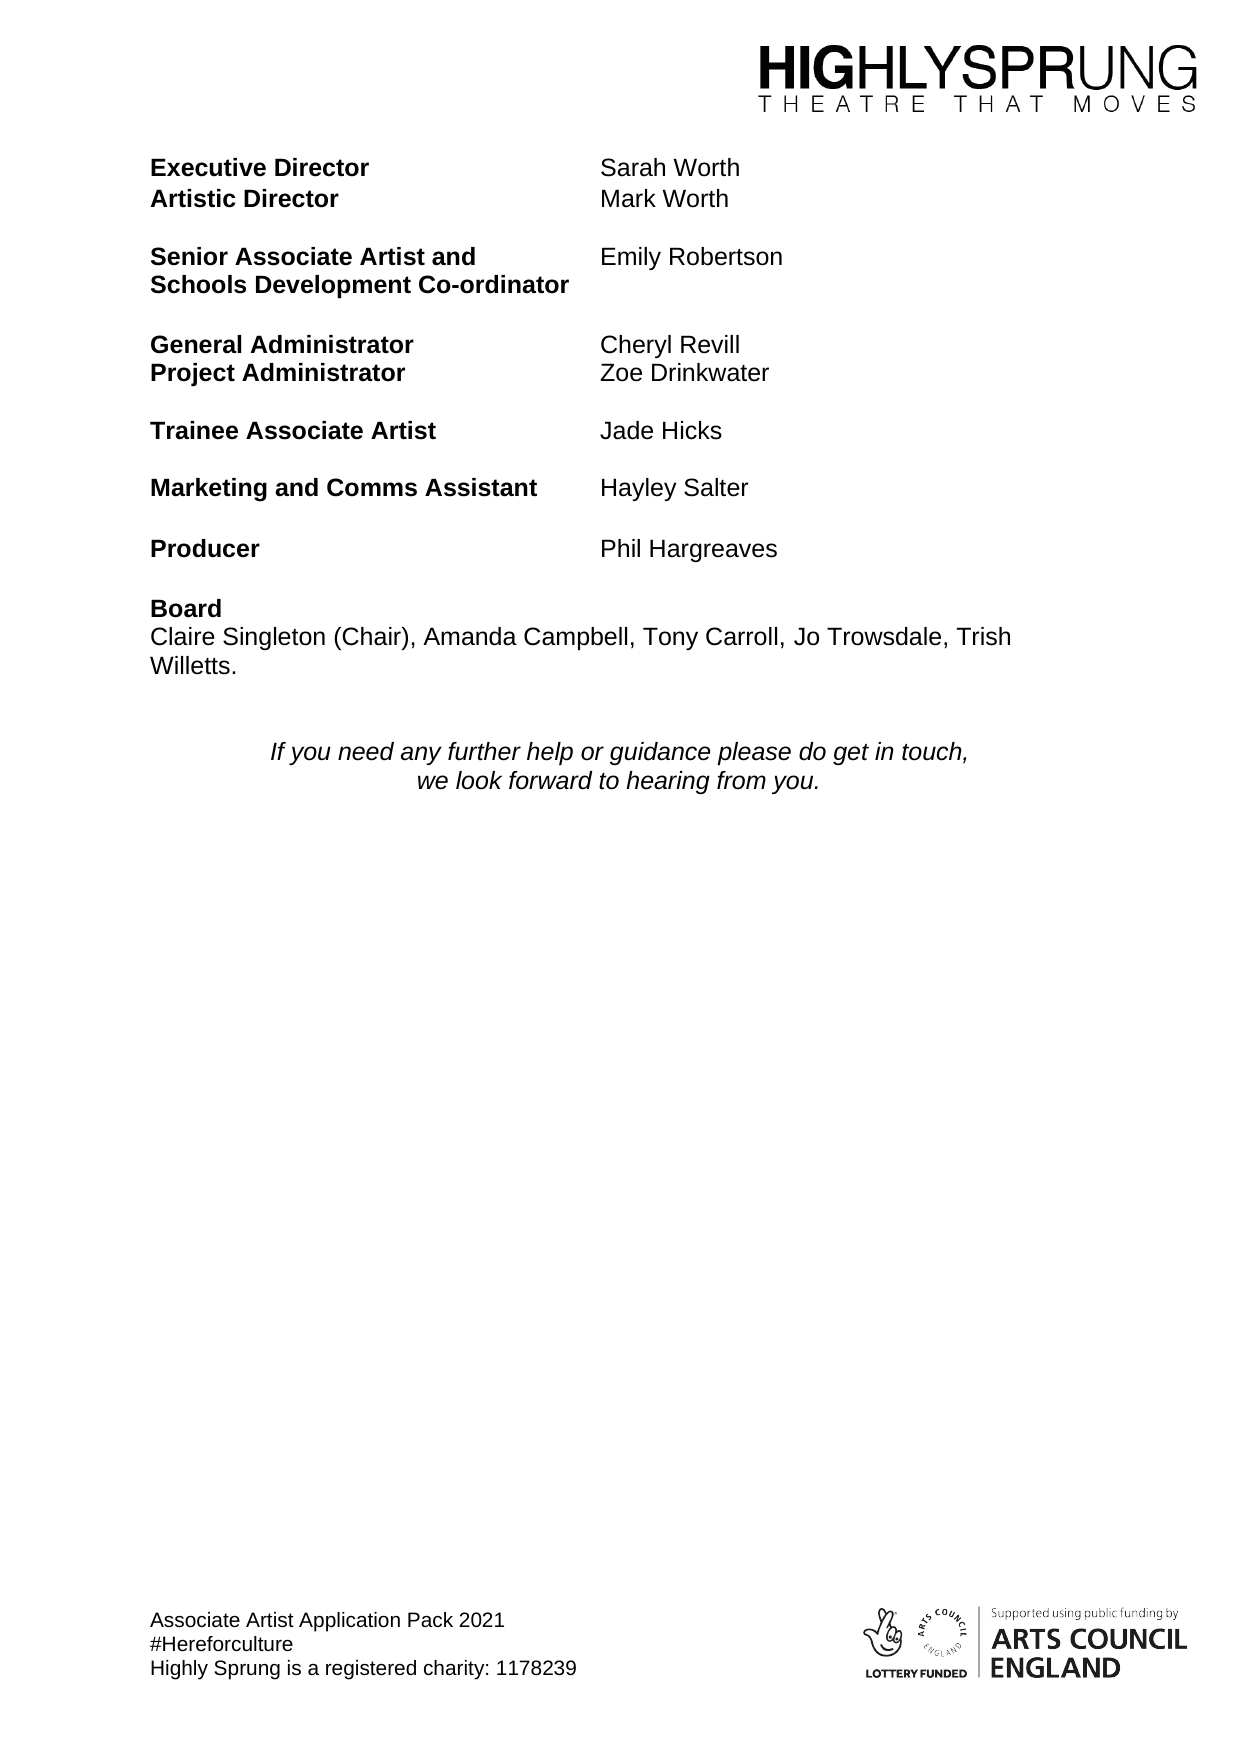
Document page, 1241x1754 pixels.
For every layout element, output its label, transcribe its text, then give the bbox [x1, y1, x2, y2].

text Trainee Associate Artist Jade Hicks [150, 416, 1090, 444]
text Schools Development Co-ordinator [150, 270, 1090, 299]
text Marketing and Comms Assistant Hayley Salter [150, 473, 1090, 502]
text Executive Director Sarah Worth [150, 150, 1090, 184]
text Claire Singleton (Chair), Amanda Campbell, Tony Carroll, Jo Trowsdale, Trish Willetts. [150, 622, 1090, 680]
text Board [150, 594, 1090, 622]
picture [753, 38, 1200, 118]
text Project Administrator Zoe Drinkwater [150, 358, 1090, 387]
text General Administrator Cheryl Revill [150, 329, 1090, 358]
picture [843, 1594, 1201, 1690]
text Artistic Director Mark Worth [150, 184, 1090, 213]
text we look forward to hearing from you. [150, 766, 1090, 795]
text If you need any further help or guidance please do get in touch, [150, 737, 1090, 766]
text Senior Associate Artist and Emily Robertson [150, 242, 1090, 270]
text Producer Phil Hargreaves [150, 531, 1090, 565]
